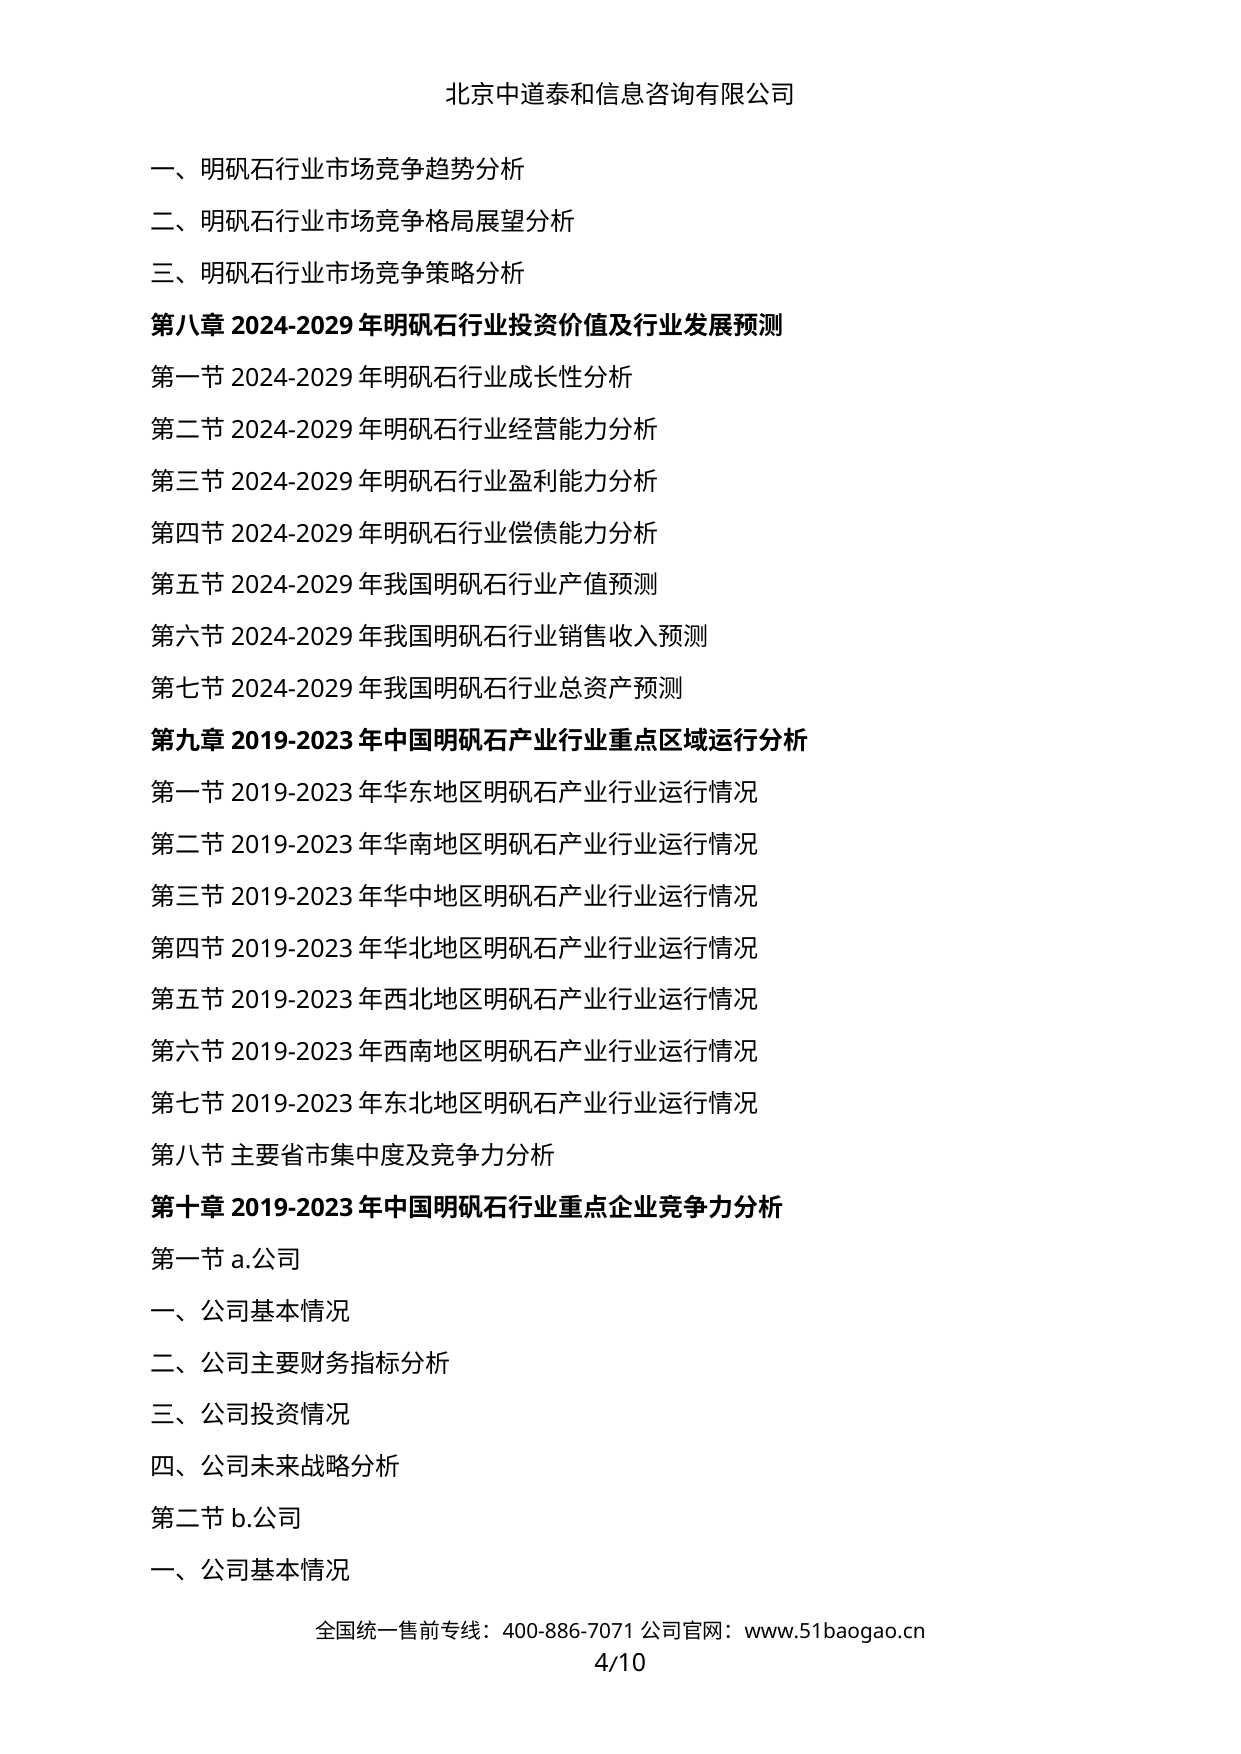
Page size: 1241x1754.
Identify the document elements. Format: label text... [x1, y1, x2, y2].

text 第三节 2024-2029年明矾石行业盈利能力分析 [150, 461, 1090, 497]
text 第七节 2019-2023年东北地区明矾石产业行业运行情况 [150, 1084, 1090, 1120]
text 第一节 2019-2023年华东地区明矾石产业行业运行情况 [150, 772, 1090, 809]
text 二、公司主要财务指标分析 [150, 1343, 1090, 1379]
text 一、明矾石行业市场竞争趋势分析 [150, 150, 1090, 186]
text 一、公司基本情况 [150, 1291, 1090, 1327]
text 第六节 2019-2023年西南地区明矾石产业行业运行情况 [150, 1032, 1090, 1068]
text 第十章 2019-2023年中国明矾石行业重点企业竞争力分析 [150, 1187, 1090, 1224]
text 第六节 2024-2029年我国明矾石行业销售收入预测 [150, 617, 1090, 653]
text 第二节 2024-2029年明矾石行业经营能力分析 [150, 409, 1090, 446]
text 第一节 2024-2029年明矾石行业成长性分析 [150, 357, 1090, 394]
text 第四节 2019-2023年华北地区明矾石产业行业运行情况 [150, 928, 1090, 964]
text 四、公司未来战略分析 [150, 1447, 1090, 1483]
text 三、明矾石行业市场竞争策略分析 [150, 254, 1090, 290]
text 第五节 2019-2023年西北地区明矾石产业行业运行情况 [150, 980, 1090, 1016]
text 第九章 2019-2023年中国明矾石产业行业重点区域运行分析 [150, 721, 1090, 757]
text 第七节 2024-2029年我国明矾石行业总资产预测 [150, 669, 1090, 705]
text 第一节 a.公司 [150, 1239, 1090, 1276]
text 第五节 2024-2029年我国明矾石行业产值预测 [150, 565, 1090, 601]
text 一、公司基本情况 [150, 1551, 1090, 1587]
text 第八节 主要省市集中度及竞争力分析 [150, 1136, 1090, 1172]
text 第三节 2019-2023年华中地区明矾石产业行业运行情况 [150, 876, 1090, 912]
text 第八章 2024-2029年明矾石行业投资价值及行业发展预测 [150, 306, 1090, 342]
text 三、公司投资情况 [150, 1395, 1090, 1431]
text 二、明矾石行业市场竞争格局展望分析 [150, 202, 1090, 238]
text 第四节 2024-2029年明矾石行业偿债能力分析 [150, 513, 1090, 549]
text 第二节 b.公司 [150, 1499, 1090, 1535]
text 第二节 2019-2023年华南地区明矾石产业行业运行情况 [150, 824, 1090, 861]
